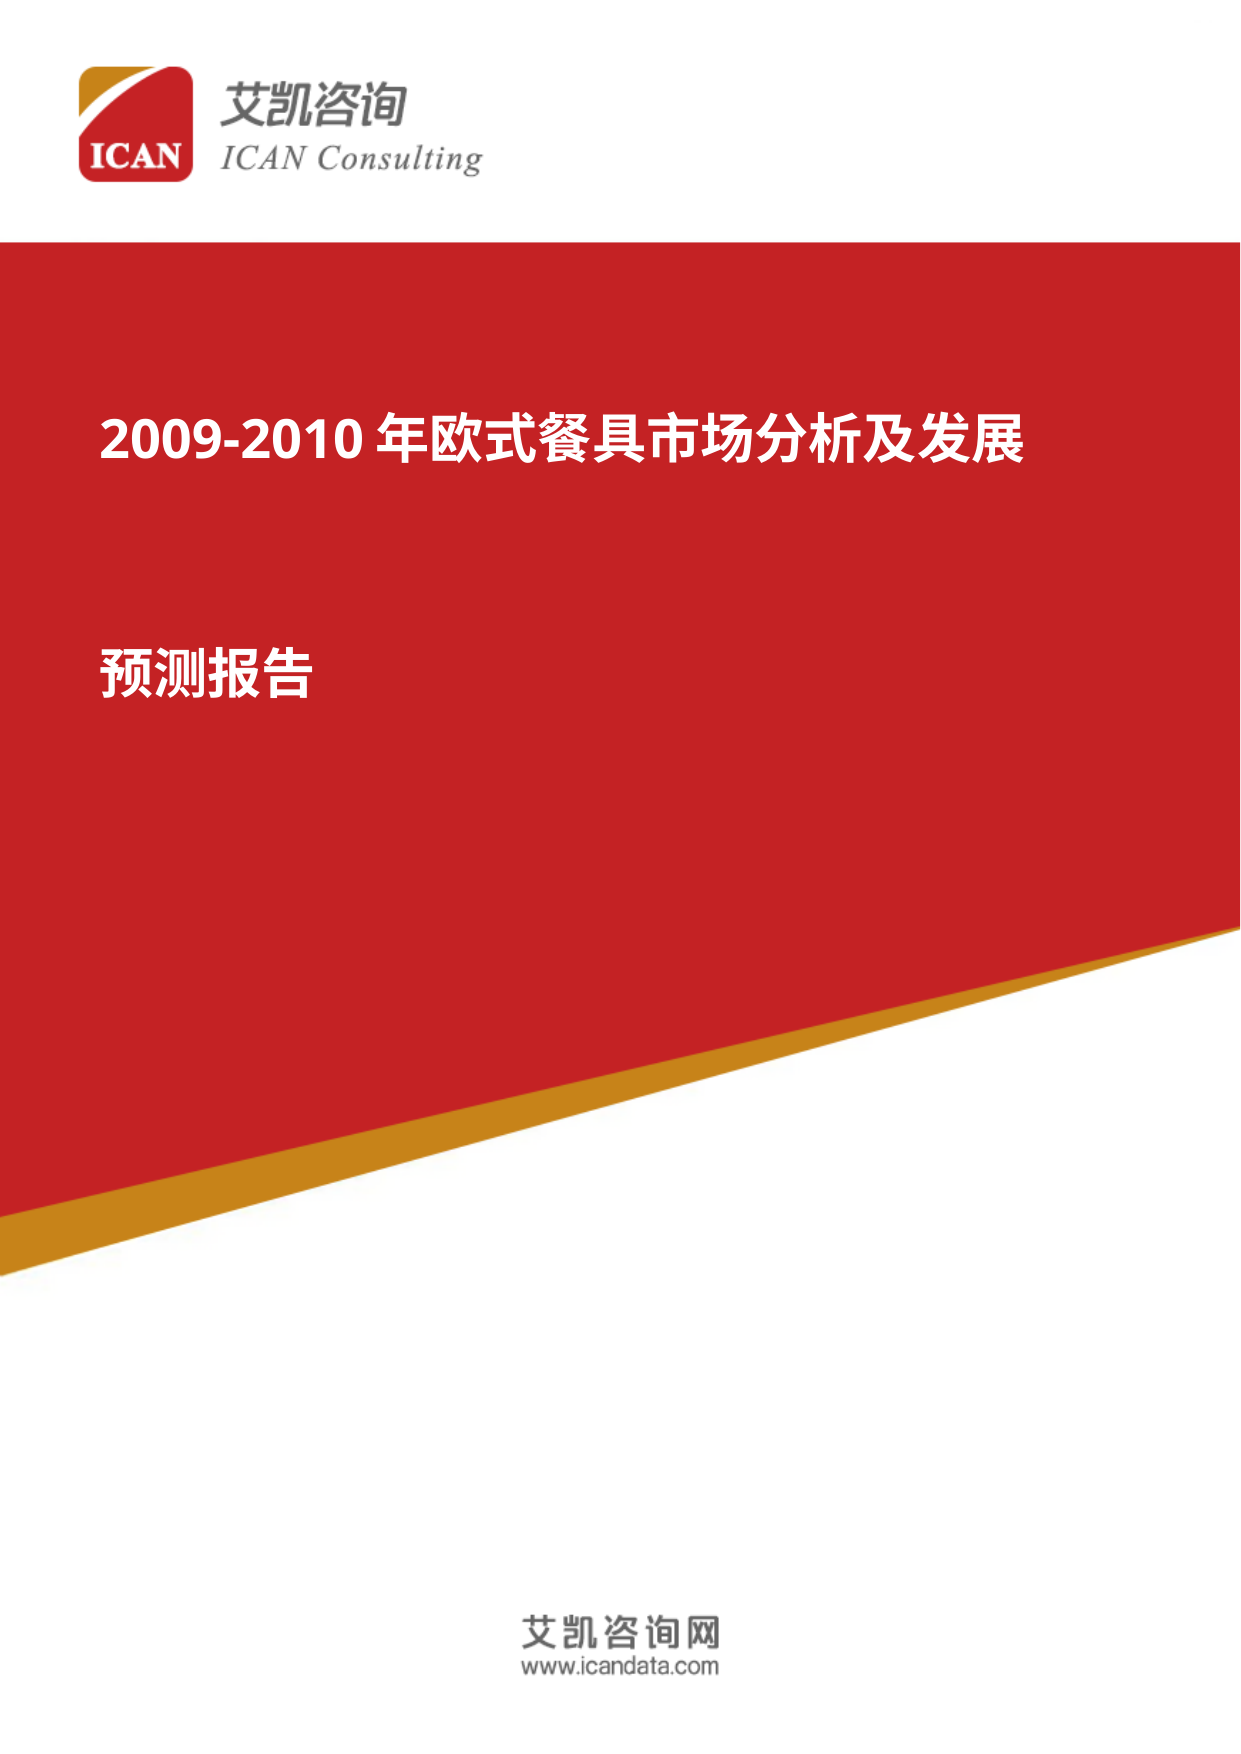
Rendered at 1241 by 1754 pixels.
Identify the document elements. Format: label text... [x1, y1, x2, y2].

subtitle 2009-2010年欧式餐具市场分析及发展预测报告 [99, 386, 1053, 718]
picture [0, 5, 1241, 1754]
